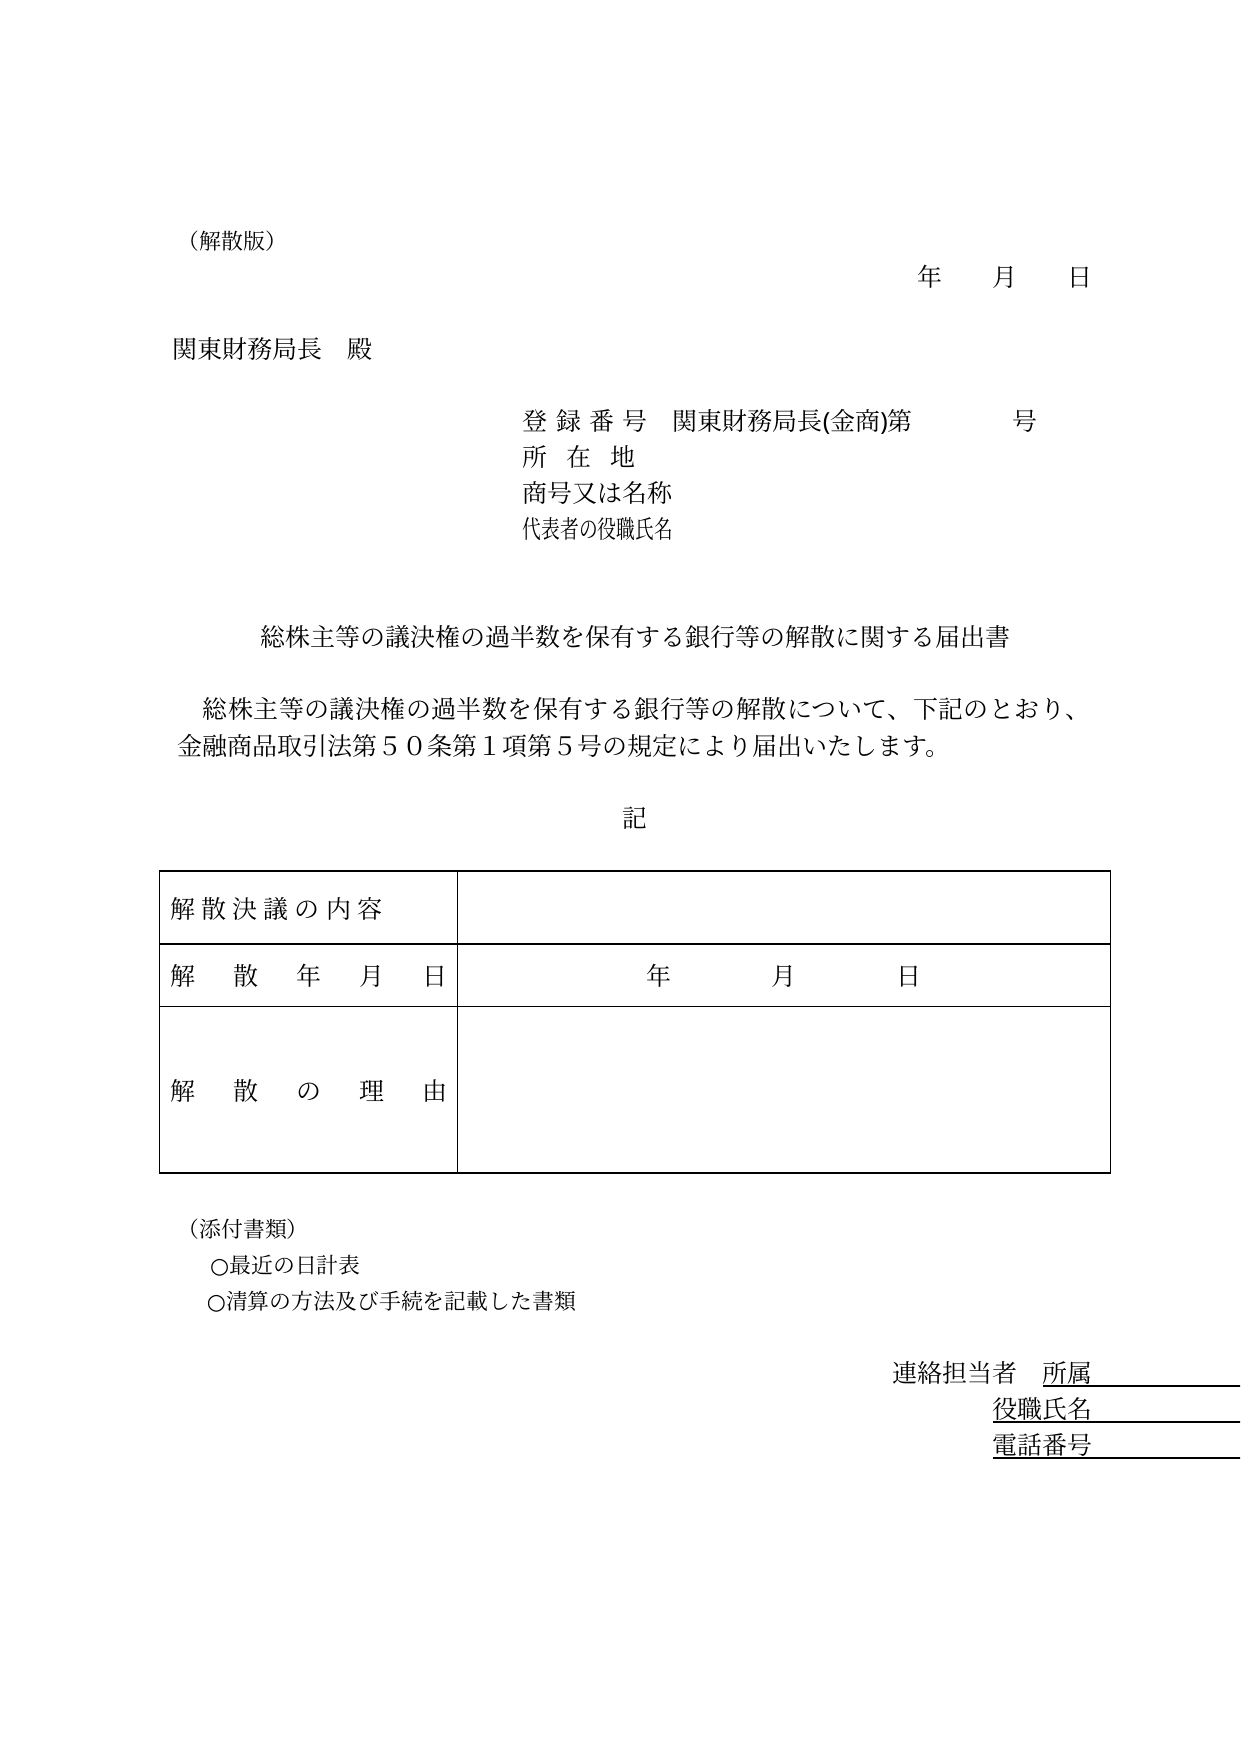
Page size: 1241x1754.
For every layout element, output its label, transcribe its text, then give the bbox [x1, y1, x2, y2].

text （解散版） [177, 222, 1092, 258]
text 記 [177, 798, 1092, 834]
table_cell 解 散 年 月 日 [160, 945, 457, 1006]
text ○最近の日計表 [177, 1246, 1092, 1282]
text 総株主等の議決権の過半数を保有する銀行等の解散について、下記のとおり、金融商品取引法第５０条第１項第５号の規定により届出いたします。 [177, 690, 1092, 762]
text 商号又は名称 [148, 474, 1092, 510]
text 登録番号 関東財務局長(金商)第 号 [148, 402, 1092, 438]
text 連絡担当者 所属 [199, 1354, 1092, 1390]
table_header [458, 872, 1110, 943]
text 電話番号 [199, 1426, 1092, 1462]
text ○清算の方法及び手続を記載した書類 [177, 1282, 1092, 1318]
text 年 月 日 [177, 258, 1092, 294]
table_header 解散決議の内容 [160, 872, 457, 943]
text 代表者の役職氏名 [148, 510, 1092, 546]
table_cell 解 散 の 理 由 [160, 1007, 457, 1172]
text 所在地 [148, 438, 1092, 474]
text （添付書類） [177, 1210, 1092, 1246]
table_cell [458, 1007, 1110, 1172]
text 役職氏名 [199, 1390, 1092, 1426]
text 関東財務局長 殿 [173, 330, 1092, 366]
text 総株主等の議決権の過半数を保有する銀行等の解散に関する届出書 [177, 618, 1092, 654]
table_cell 年 月 日 [458, 945, 1110, 1006]
